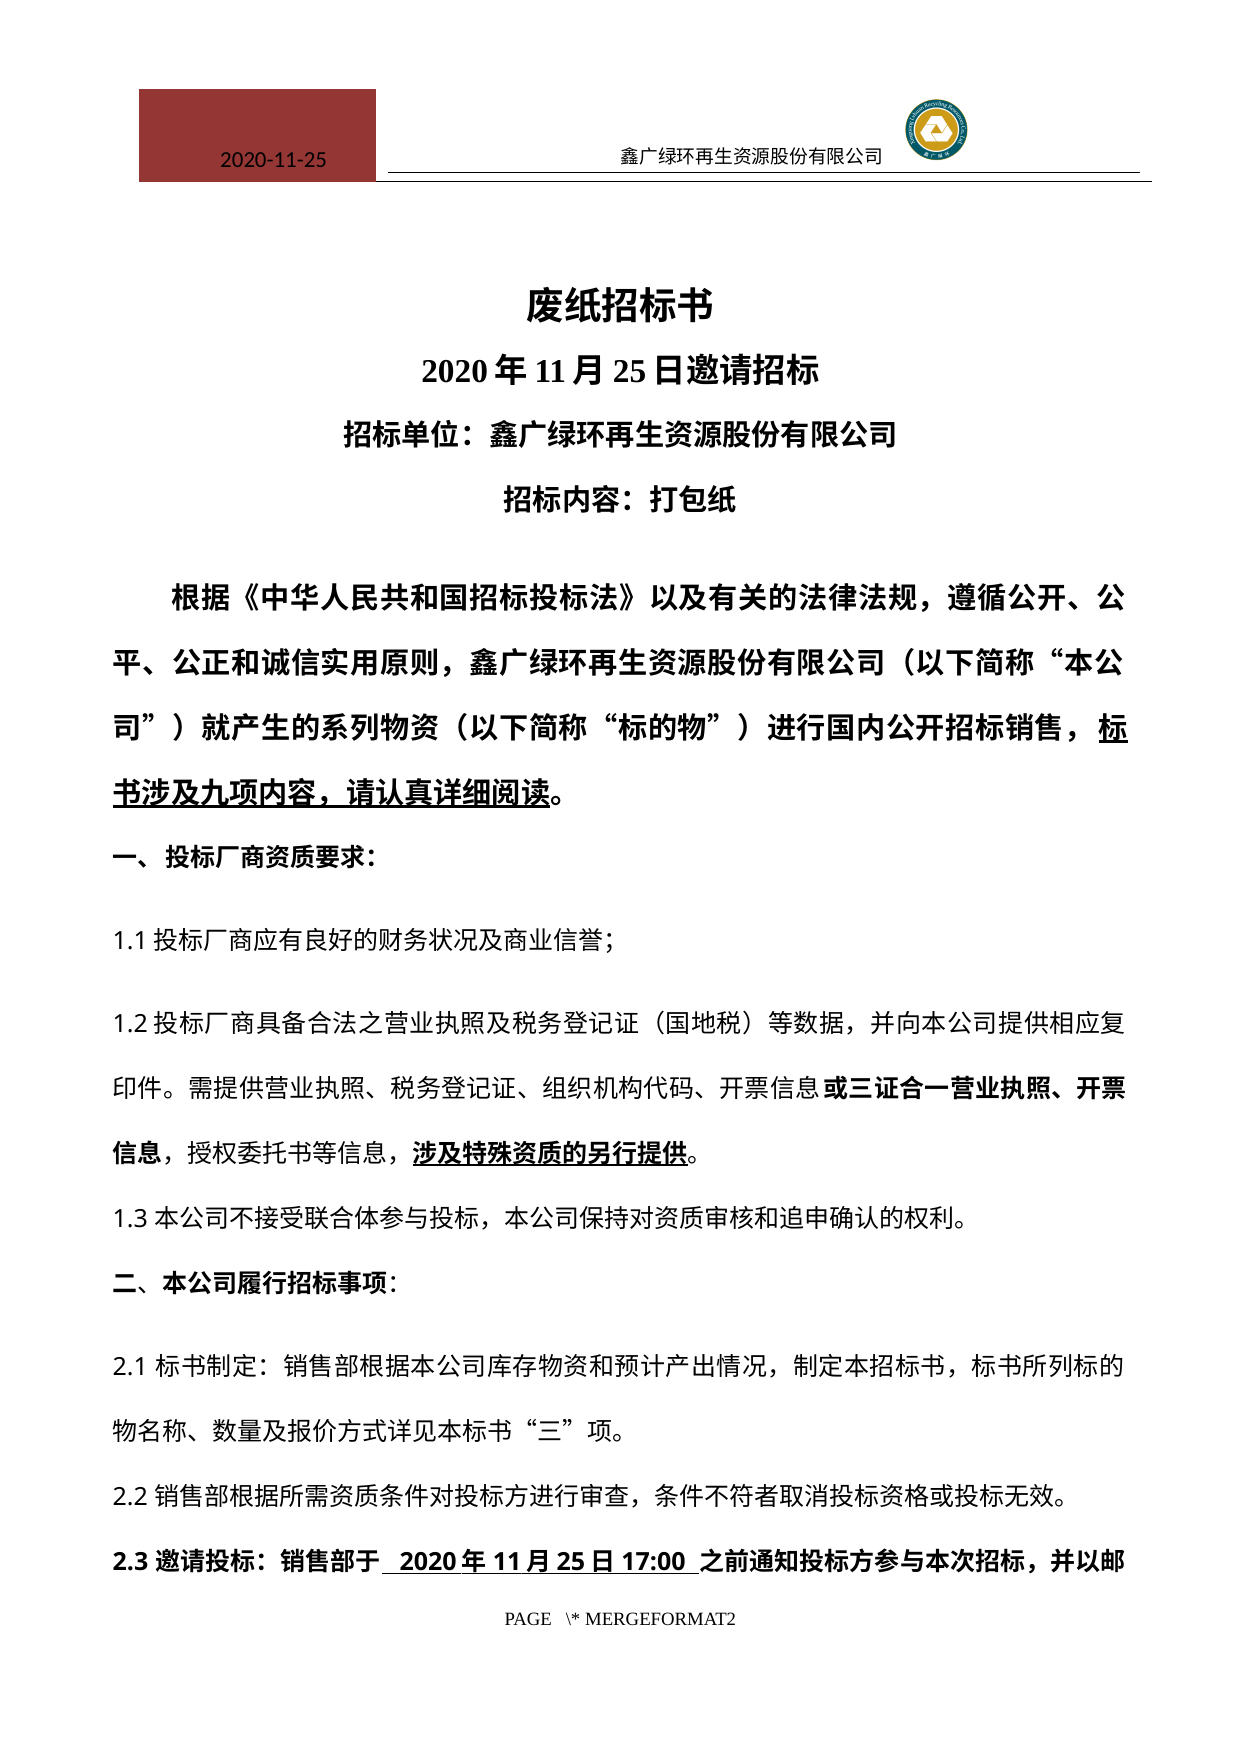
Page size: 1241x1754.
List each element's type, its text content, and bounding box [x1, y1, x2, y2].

text 2020年11月25日邀请招标 [112, 335, 1128, 400]
text 2.2 销售部根据所需资质条件对投标方进行审查，条件不符者取消投标资格或投标无效。 [112, 1462, 1128, 1527]
text 1.2投标厂商具备合法之营业执照及税务登记证（国地税）等数据，并向本公司提供相应复印件。需提供营业执照、税务登记证、组织机构代码、开票信息或三证合一营业执照、开票信息，授权委托书等信息，涉及特殊资质的另行提供。 [112, 989, 1128, 1184]
text 2.1 标书制定：销售部根据本公司库存物资和预计产出情况，制定本招标书，标书所列标的物名称、数量及报价方式详见本标书“三”项。 [112, 1332, 1128, 1462]
text 招标内容：打包纸 [112, 465, 1128, 530]
text 二、本公司履行招标事项： [112, 1249, 1128, 1314]
picture [903, 96, 971, 164]
list 投标厂商资质要求： [112, 823, 1128, 888]
text 废纸招标书 [112, 270, 1128, 335]
text 根据《中华人民共和国招标投标法》以及有关的法律法规，遵循公开、公平、公正和诚信实用原则，鑫广绿环再生资源股份有限公司（以下简称“本公司”）就产生的系列物资（以下简称“标的物”）进行国内公开招标销售，标书涉及九项内容，请认真详细阅读。 [112, 563, 1128, 823]
text 1.1投标厂商应有良好的财务状况及商业信誉； [112, 906, 1128, 971]
text 2.3 邀请投标：销售部于 2020年 11月25日 17:00 之前通知投标方参与本次招标，并以邮件、微信或传真的方式发送《邀请招标》标书。 [112, 1527, 1128, 1592]
text 1.3 本公司不接受联合体参与投标，本公司保持对资质审核和追申确认的权利。 [112, 1184, 1128, 1249]
text 招标单位：鑫广绿环再生资源股份有限公司 [112, 400, 1128, 465]
